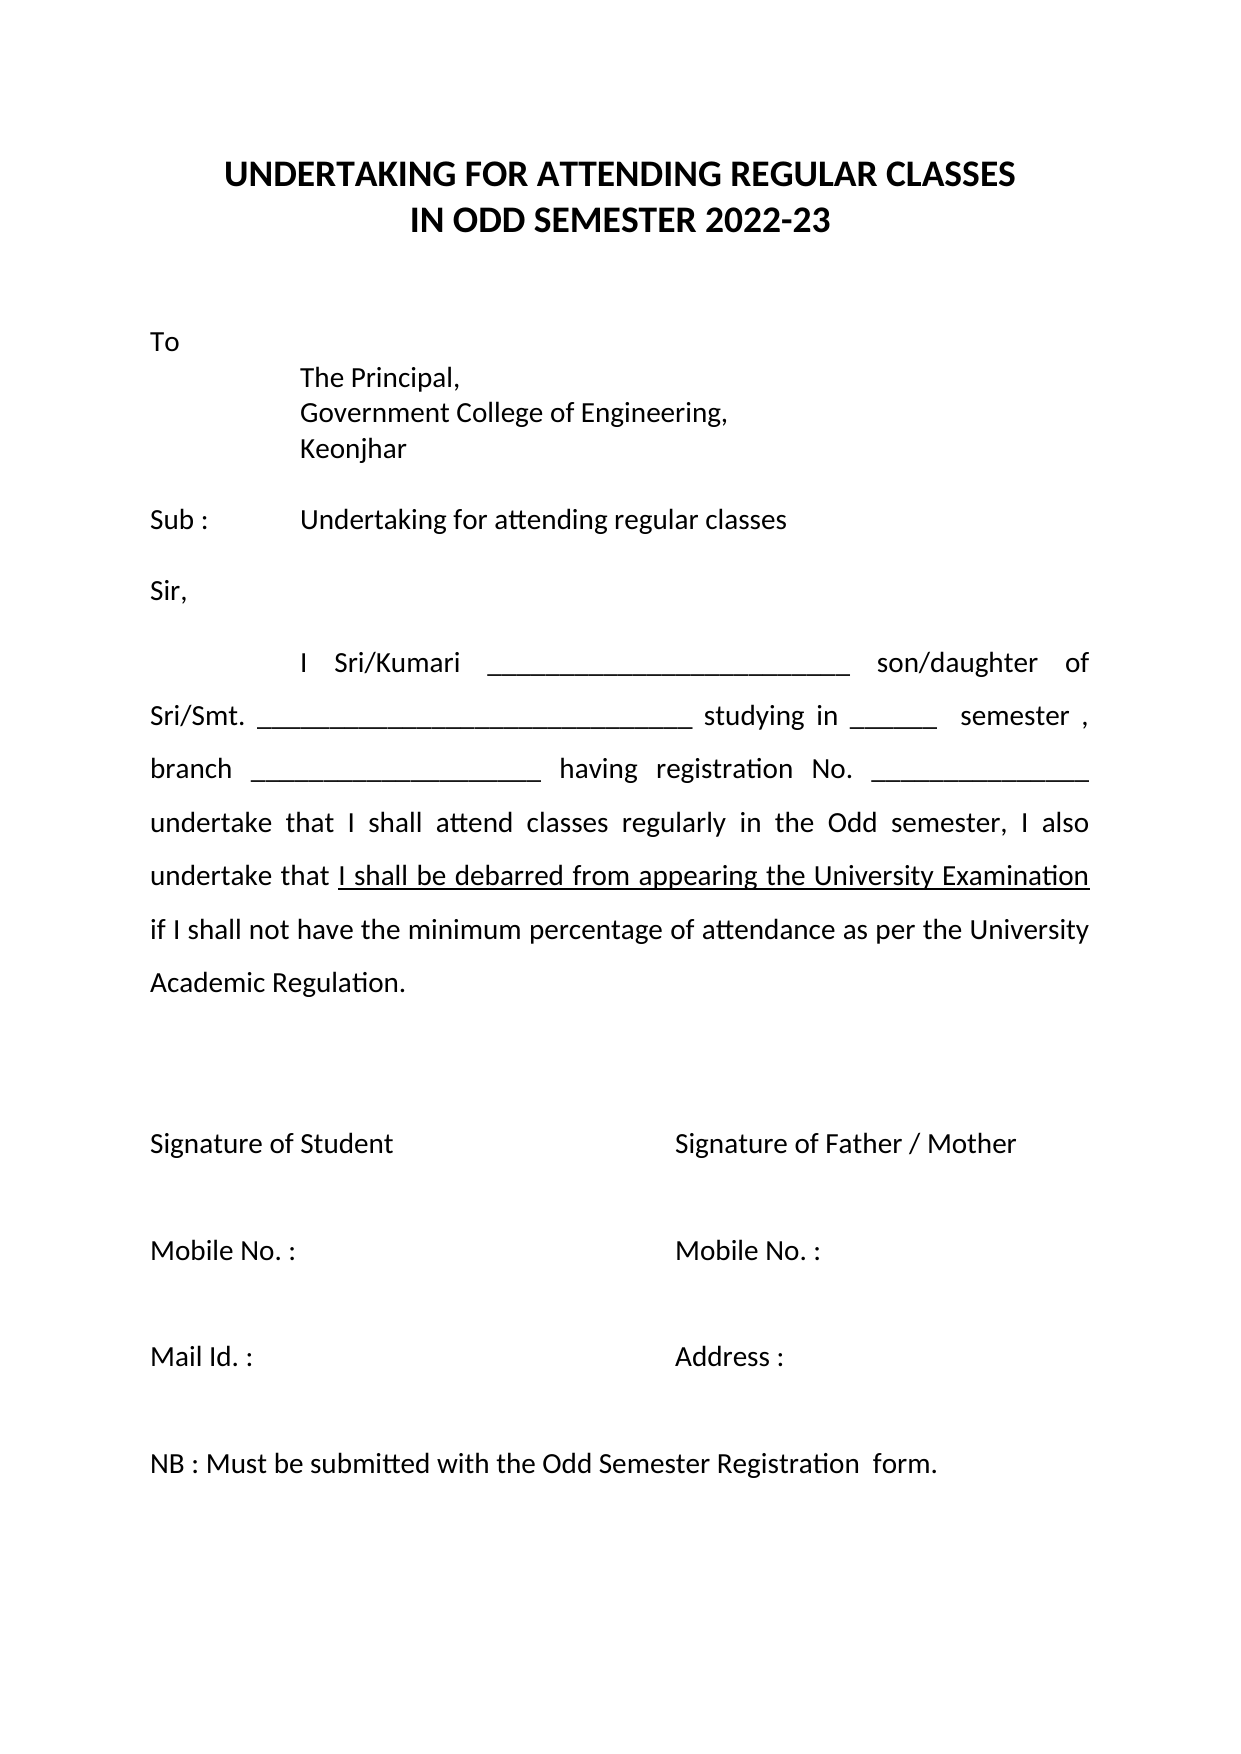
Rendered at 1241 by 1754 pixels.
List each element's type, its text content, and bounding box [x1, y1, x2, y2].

text To [150, 323, 1090, 359]
text Mail Id. : Address : [150, 1338, 1090, 1374]
text Keonjhar [150, 430, 1090, 466]
text Government College of Engineering, [150, 394, 1090, 430]
text IN ODD SEMESTER 2022-23 [150, 196, 1090, 242]
text NB : Must be submitted with the Odd Semester Registration form. [150, 1445, 1090, 1481]
text Mobile No. : Mobile No. : [150, 1232, 1090, 1267]
text The Principal, [150, 359, 1090, 394]
text UNDERTAKING FOR ATTENDING REGULAR CLASSES [150, 150, 1090, 196]
text I Sri/Kumari _________________________ son/daughter of Sri/Smt. ______________________________ studying in ______ semester , branch ____________________ having registration No. _______________ undertake that I shall attend classes regularly in the Odd semester, I also undertake that I shall be debarred from appearing the University Examination if I shall not have the minimum percentage of attendance as per the University Academic Regulation. [150, 644, 1090, 1000]
text Sir, [150, 572, 1090, 608]
text Signature of Student Signature of Father / Mother [150, 1125, 1090, 1160]
text Sub : Undertaking for attending regular classes [150, 501, 1090, 537]
